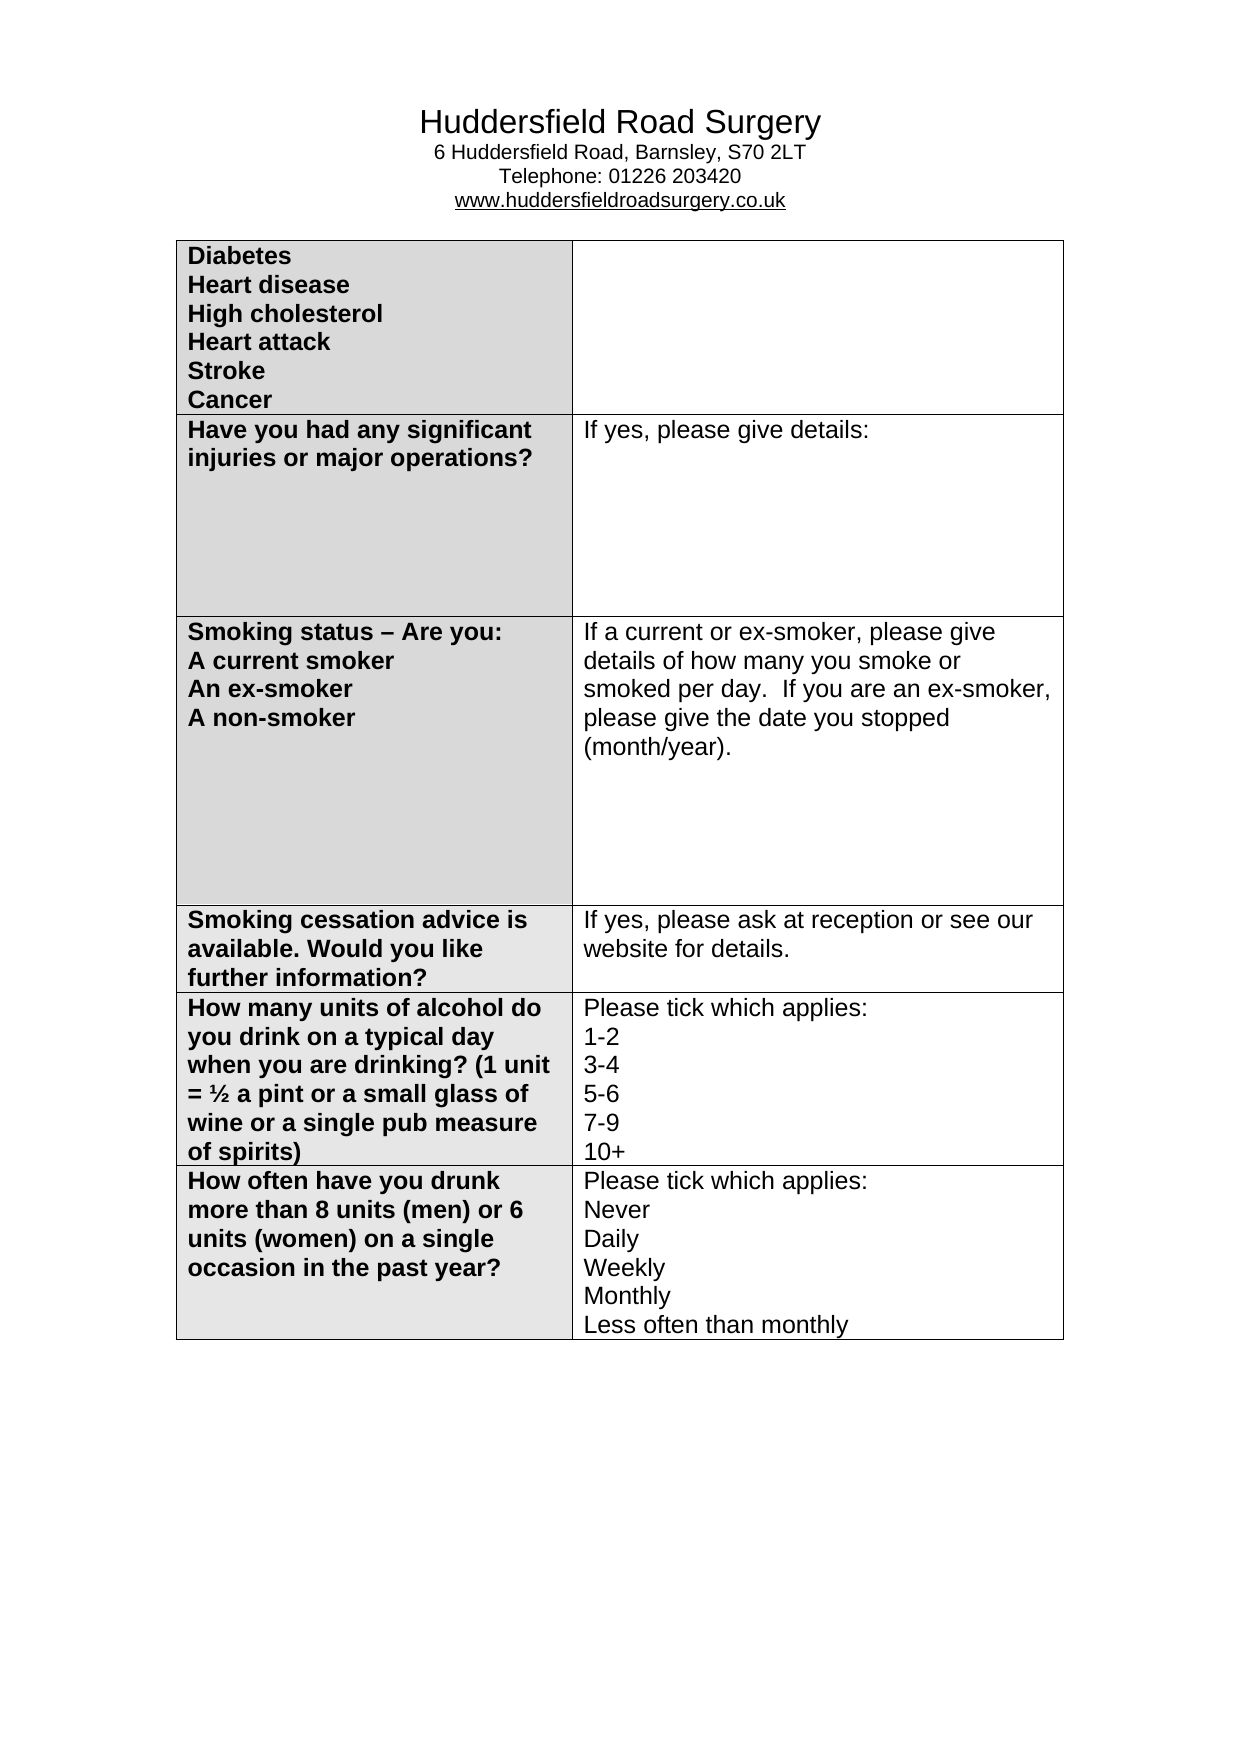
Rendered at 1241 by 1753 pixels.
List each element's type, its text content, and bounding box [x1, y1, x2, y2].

table_cell If yes, please ask at reception or see our website for details. [573, 906, 1063, 992]
table_cell If yes, please give details: [573, 415, 1063, 616]
table_cell Smoking status – Are you: A current smoker An ex-smoker A non-smoker [177, 617, 572, 904]
table_cell If a current or ex-smoker, please give details of how many you smoke or smoked per day. If you are an ex-smoker, please give the date you stopped (month/year). [573, 617, 1063, 904]
table_cell How often have you drunk more than 8 units (men) or 6 units (women) on a single occasion in the past year? [177, 1166, 572, 1339]
table_cell How many units of alcohol do you drink on a typical day when you are drinking? (1 unit = ½ a pint or a small glass of wine or a single pub measure of spirits) [177, 993, 572, 1165]
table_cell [177, 241, 572, 414]
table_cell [573, 241, 1063, 414]
table_cell Have you had any significant injuries or major operations? [177, 415, 572, 616]
table_cell Please tick which applies: 1-2 3-4 5-6 7-9 10+ [573, 993, 1063, 1165]
table_cell Please tick which applies: Never Daily Weekly Monthly Less often than monthly [573, 1166, 1063, 1339]
table_cell Smoking cessation advice is available. Would you like further information? [177, 906, 572, 992]
